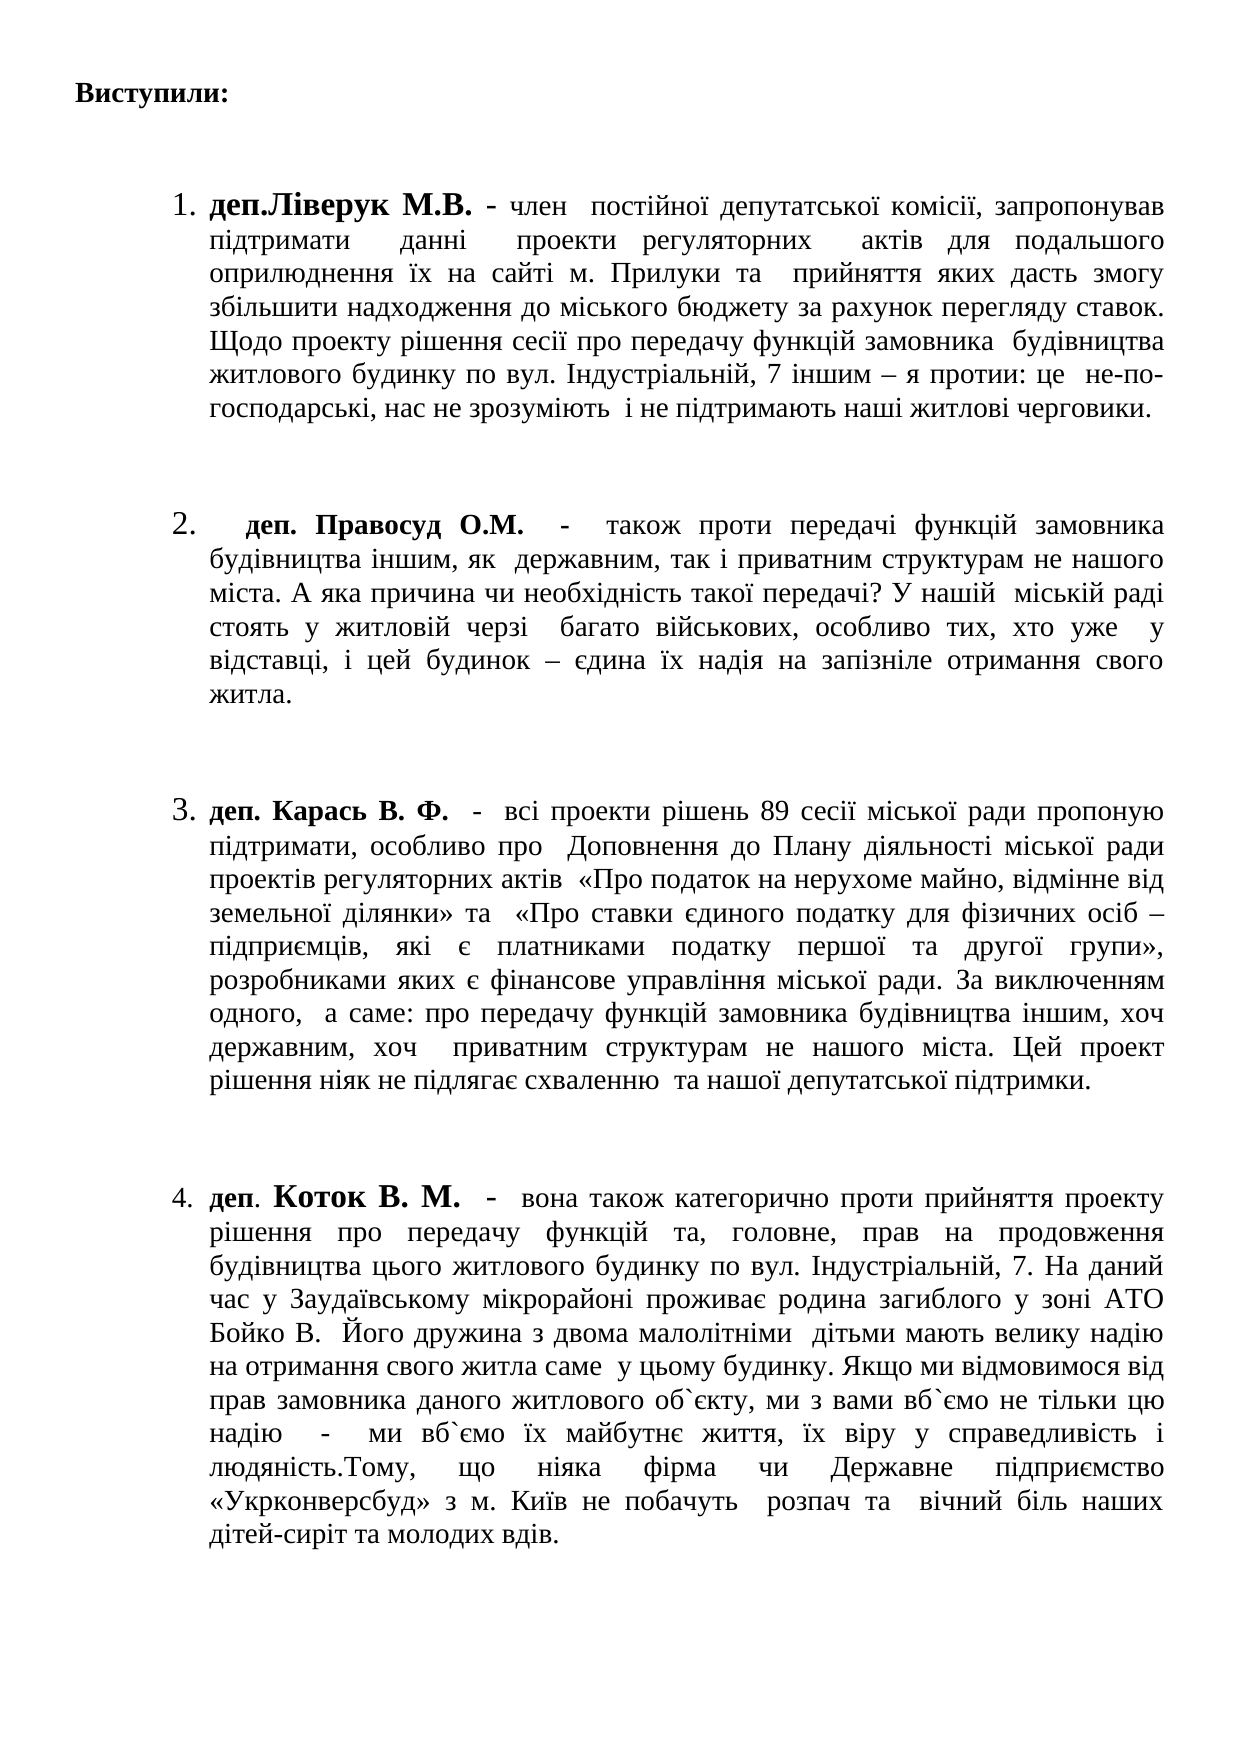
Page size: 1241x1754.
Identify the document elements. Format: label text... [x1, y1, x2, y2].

list деп. Коток В. М. - вона також категорично проти прийняття проекту рішення про передачу функцій та, головне, прав на продовження будівництва цього житлового будинку по вул. Індустріальній, 7. На даний час у Заудаївському мікрорайоні проживає родина загиблого у зоні АТО Бойко В. Його дружина з двома малолітніми дітьми мають велику надію на отримання свого житла саме у цьому будинку. Якщо ми відмовимося від прав замовника даного житлового об`єкту, ми з вами вб`ємо не тільки цю надію - ми вб`ємо їх майбутнє життя, їх віру у справедливість і людяність.Тому, що ніяка фірма чи Державне підприємство «Укрконверсбуд» з м. Київ не побачуть розпач та вічний біль наших дітей-сиріт та молодих вдів. [172, 1176, 1165, 1550]
list деп. Правосуд О.М. - також проти передачі функцій замовника будівництва іншим, як державним, так і приватним структурам не нашого міста. А яка причина чи необхідність такої передачі? У нашій міській раді стоять у житловій черзі багато військових, особливо тих, хто уже у відставці, і цей будинок – єдина їх надія на запізніле отримання свого житла. [172, 503, 1165, 709]
list деп.Ліверук М.В. - член постійної депутатської комісії, запропонував підтримати данні проекти регуляторних актів для подальшого оприлюднення їх на сайті м. Прилуки та прийняття яких дасть змогу збільшити надходження до міського бюджету за рахунок перегляду ставок. Щодо проекту рішення сесії про передачу функцій замовника будівництва житлового будинку по вул. Індустріальній, 7 іншим – я протии: це не-по-господарські, нас не зрозуміють і не підтримають наші житлові черговики. [172, 184, 1165, 423]
list деп. Карась В. Ф. - всі проекти рішень 89 сесії міської ради пропоную підтримати, особливо про Доповнення до Плану діяльності міської ради проектів регуляторних актів «Про податок на нерухоме майно, відмінне від земельної ділянки» та «Про ставки єдиного податку для фізичних осіб – підприємців, які є платниками податку першої та другої групи», розробниками яких є фінансове управління міської ради. За виключенням одного, а саме: про передачу функцій замовника будівництва іншим, хоч державним, хоч приватним структурам не нашого міста. Цей проект рішення ніяк не підлягає схваленню та нашої депутатської підтримки. [172, 789, 1165, 1096]
text Виступили: [75, 75, 1165, 108]
